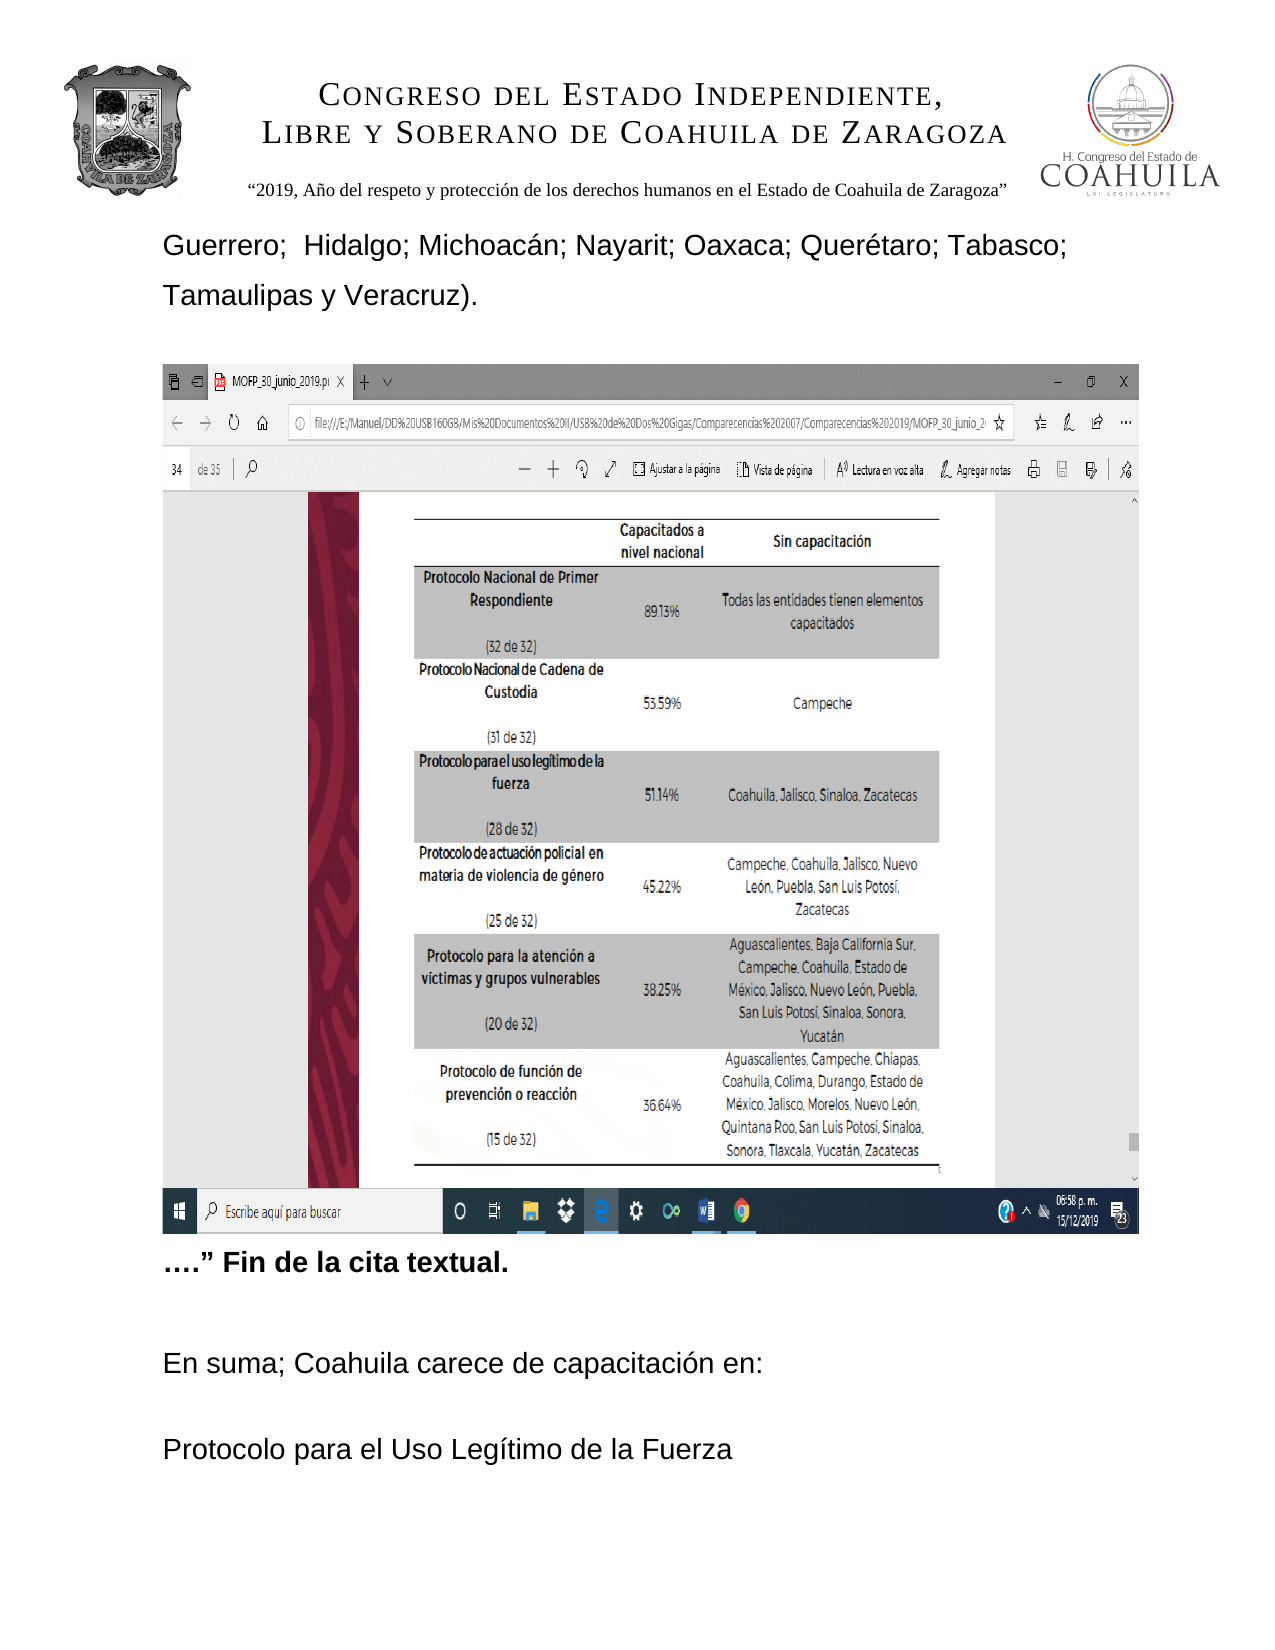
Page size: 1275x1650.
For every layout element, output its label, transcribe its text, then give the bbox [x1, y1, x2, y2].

picture [1037, 62, 1225, 199]
text ….” Fin de la cita textual. [162, 1245, 1098, 1279]
text En suma; Coahuila carece de capacitación en: [162, 1346, 1098, 1379]
picture [62, 62, 193, 199]
picture [162, 364, 1139, 1234]
text Protocolo para el Uso Legítimo de la Fuerza [162, 1432, 1098, 1466]
